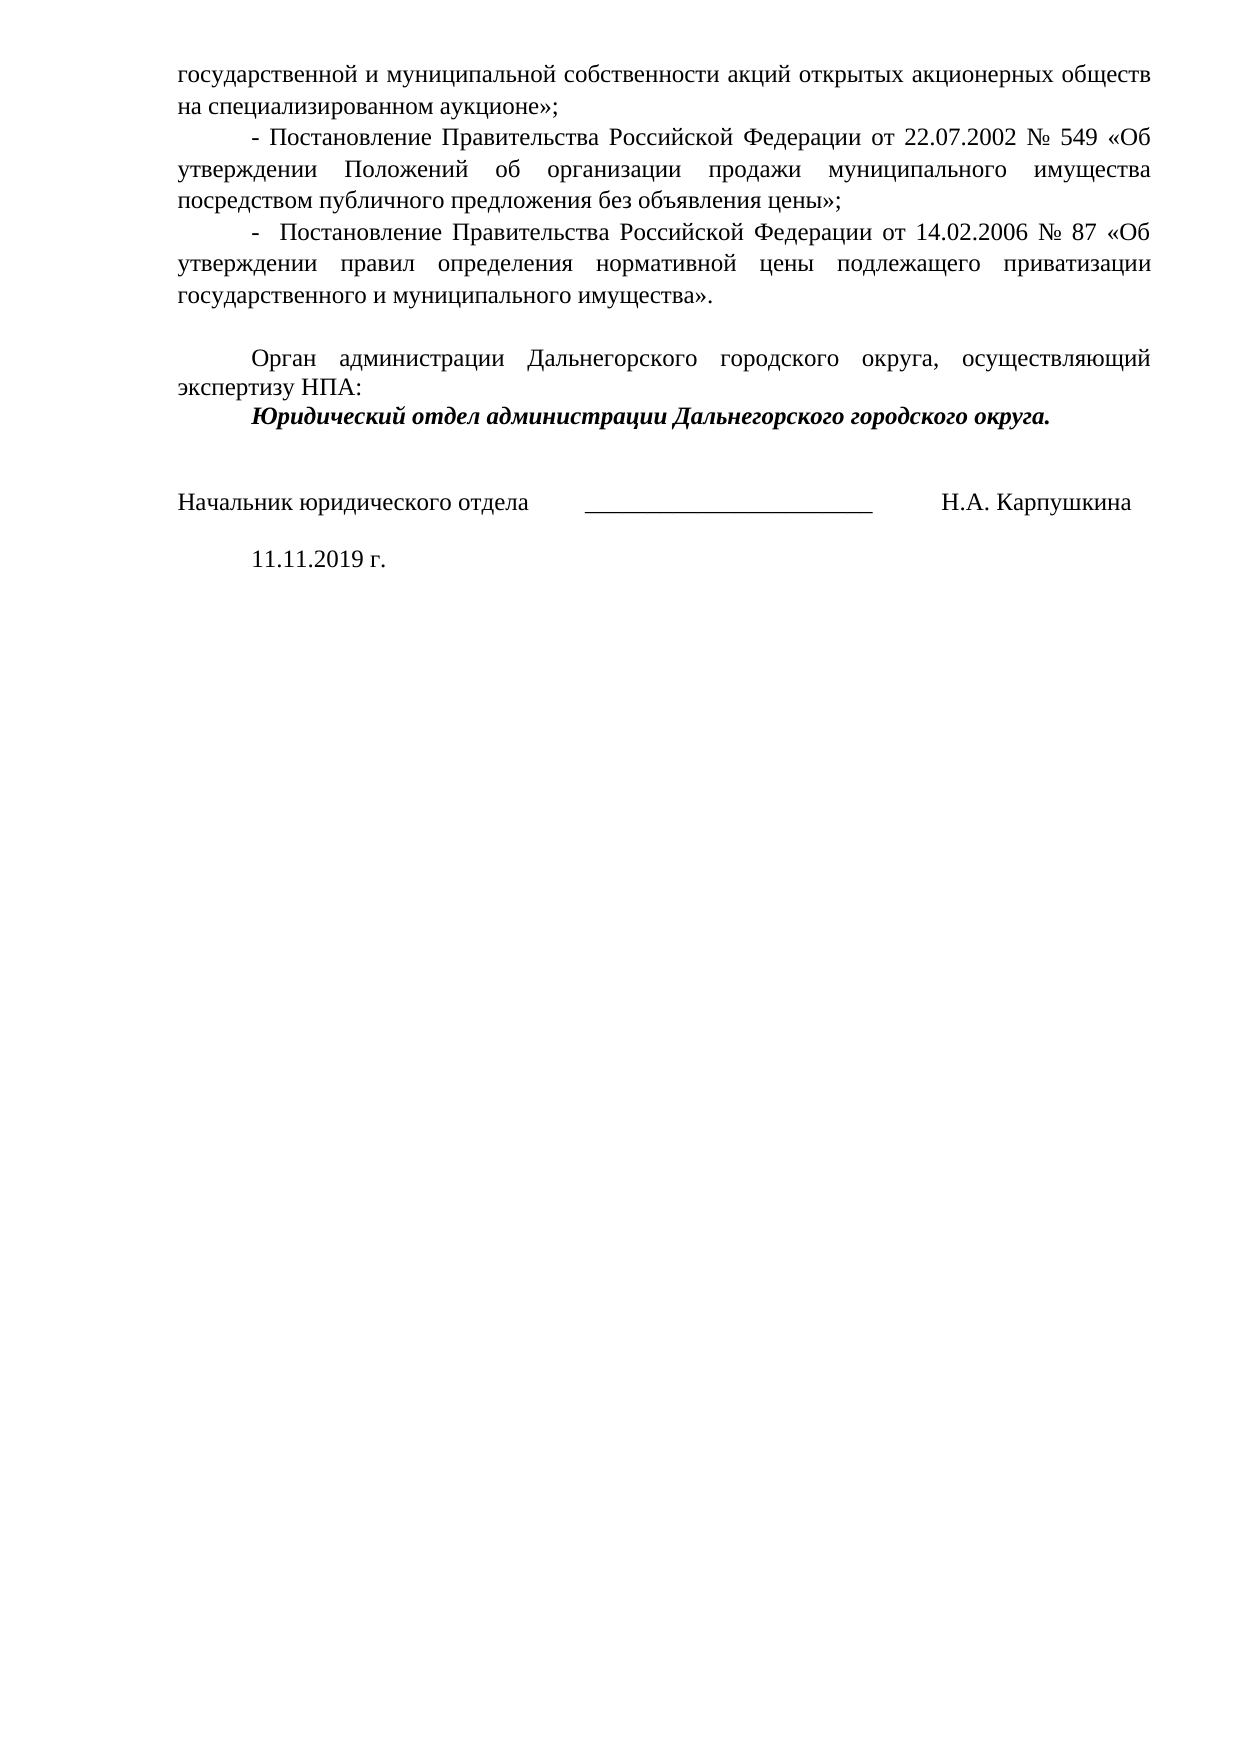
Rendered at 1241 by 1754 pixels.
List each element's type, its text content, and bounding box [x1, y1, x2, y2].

text Начальник юридического отдела _______________________ Н.А. Карпушкина [177, 487, 1152, 516]
text 11.11.2019 г. [177, 544, 1152, 573]
text - Постановление Правительства Российской Федерации от 14.02.2006 № 87 «Об утверждении правил определения нормативной цены подлежащего приватизации государственного и муниципального имущества». [177, 217, 1152, 309]
text Орган администрации Дальнегорского городского округа, осуществляющий экспертизу НПА: [177, 343, 1152, 401]
text - Постановление Правительства Российской Федерации от 22.07.2002 № 549 «Об утверждении Положений об организации продажи муниципального имущества посредством публичного предложения без объявления цены»; [177, 122, 1152, 214]
text Юридический отдел администрации Дальнегорского городского округа. [177, 401, 1152, 429]
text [177, 59, 1152, 119]
